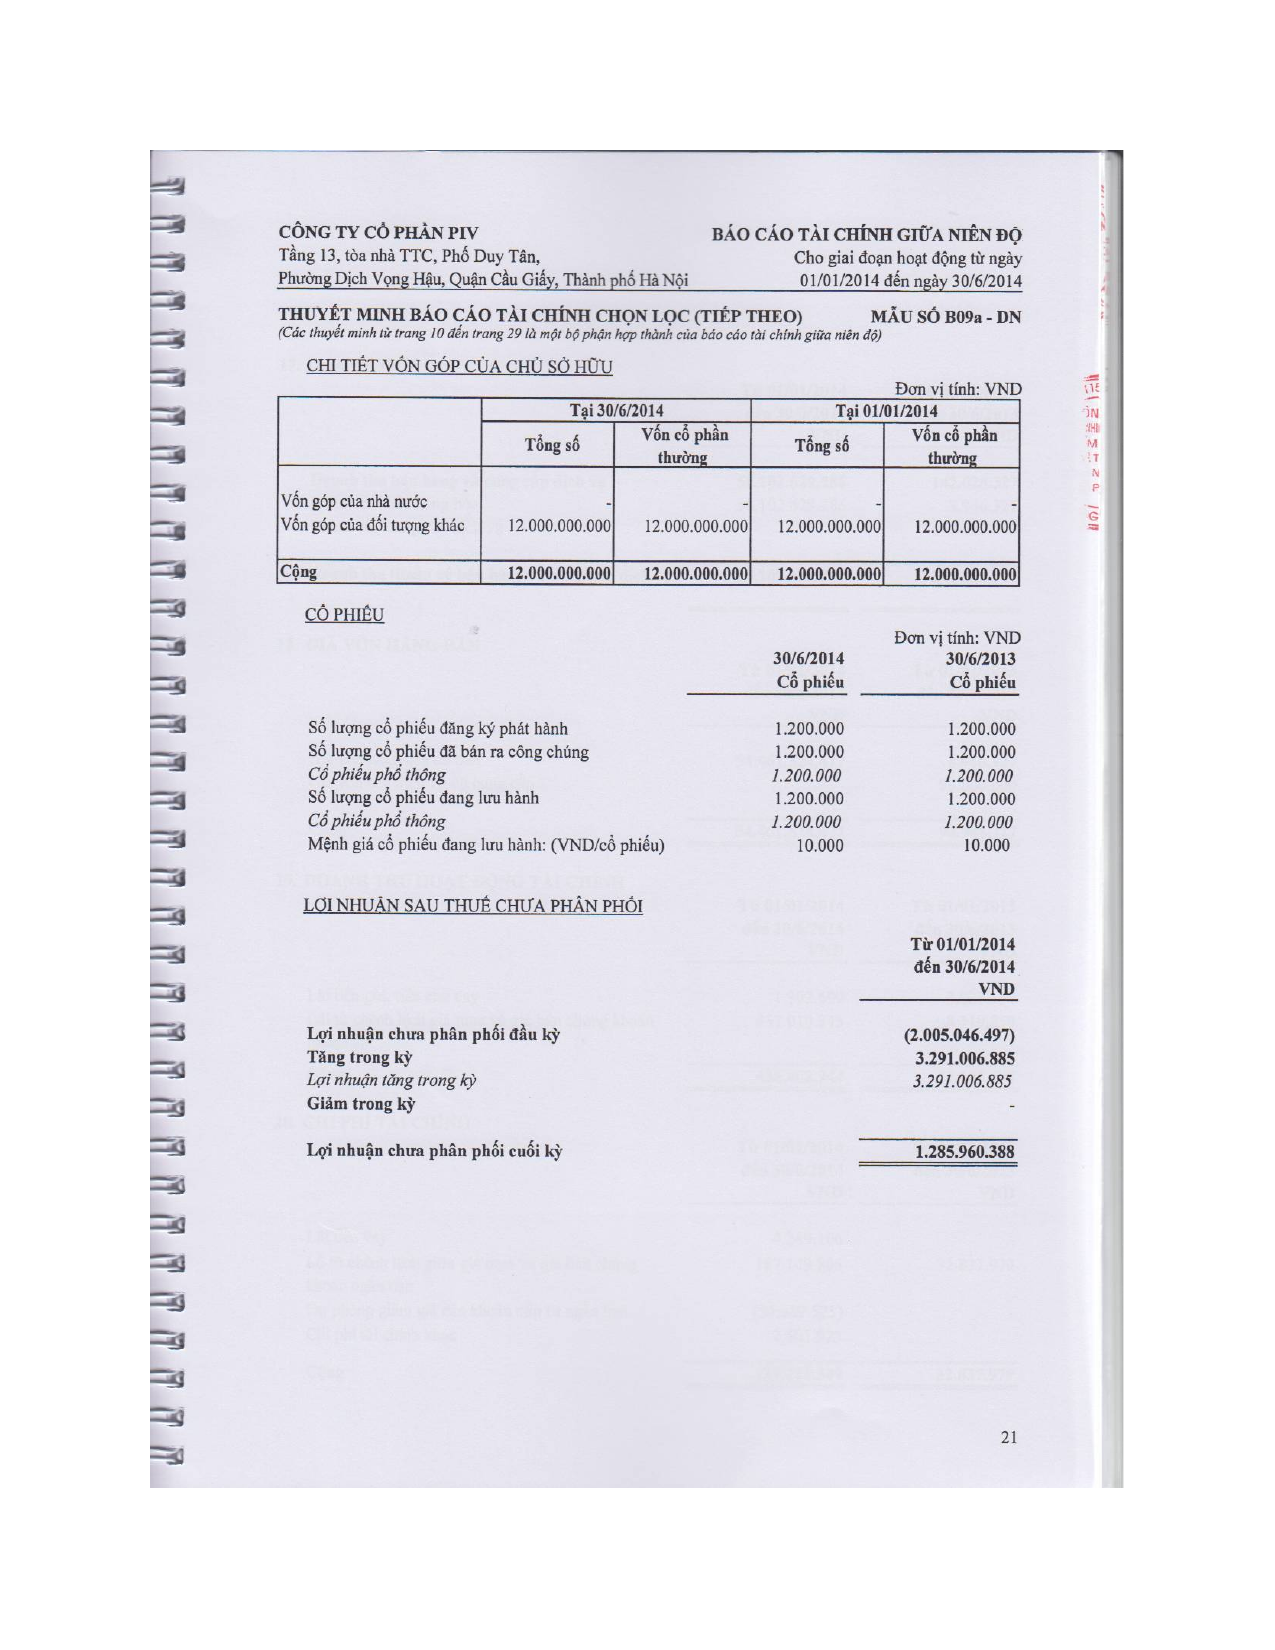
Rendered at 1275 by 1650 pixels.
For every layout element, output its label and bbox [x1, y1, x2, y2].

picture [150, 150, 1124, 1488]
